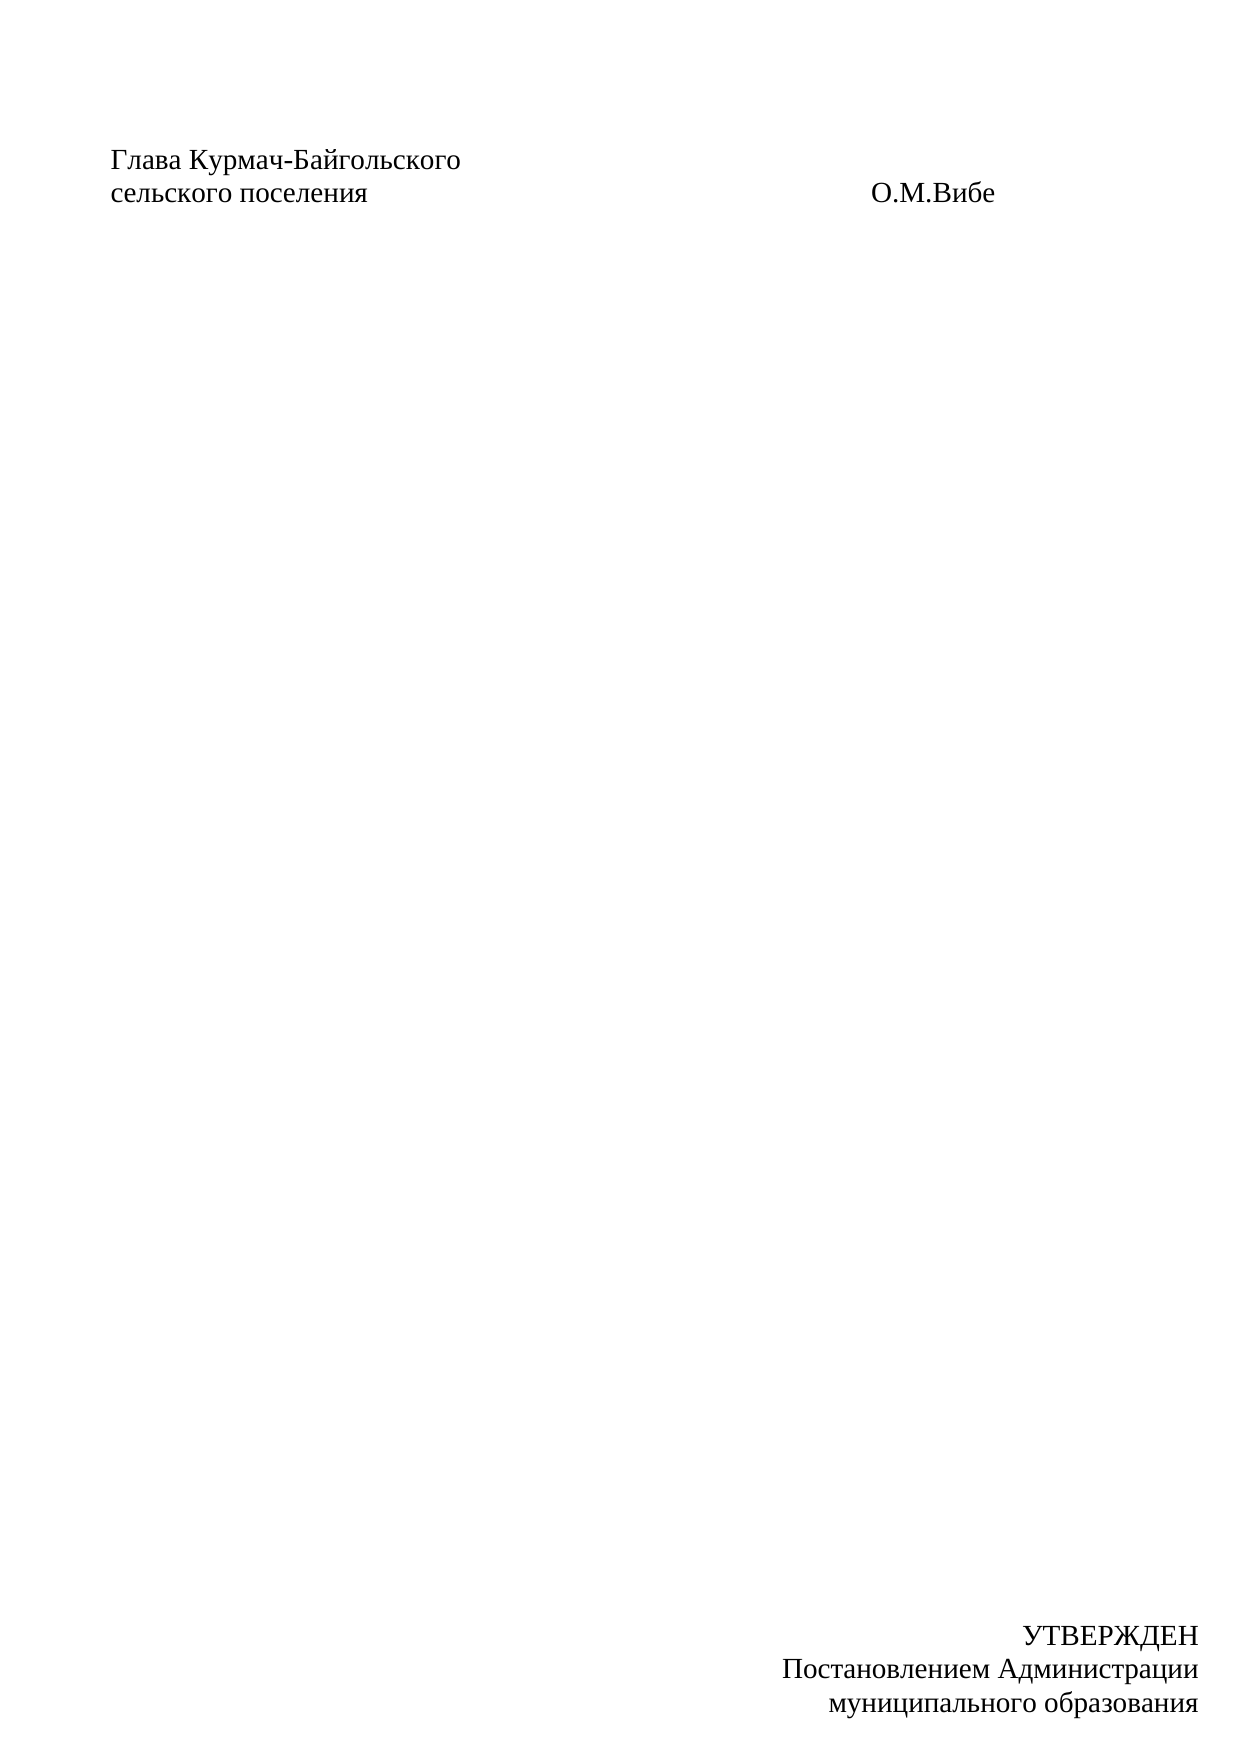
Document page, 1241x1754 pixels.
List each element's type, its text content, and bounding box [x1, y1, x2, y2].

subtitle УТВЕРЖДЕН [179, 1618, 1198, 1651]
text Глава Курмач-Байгольского [110, 142, 1198, 175]
subtitle муниципального образования [179, 1685, 1198, 1718]
subtitle Постановлением Администрации [179, 1651, 1198, 1685]
text сельского поселения О.М.Вибе [110, 175, 1198, 209]
